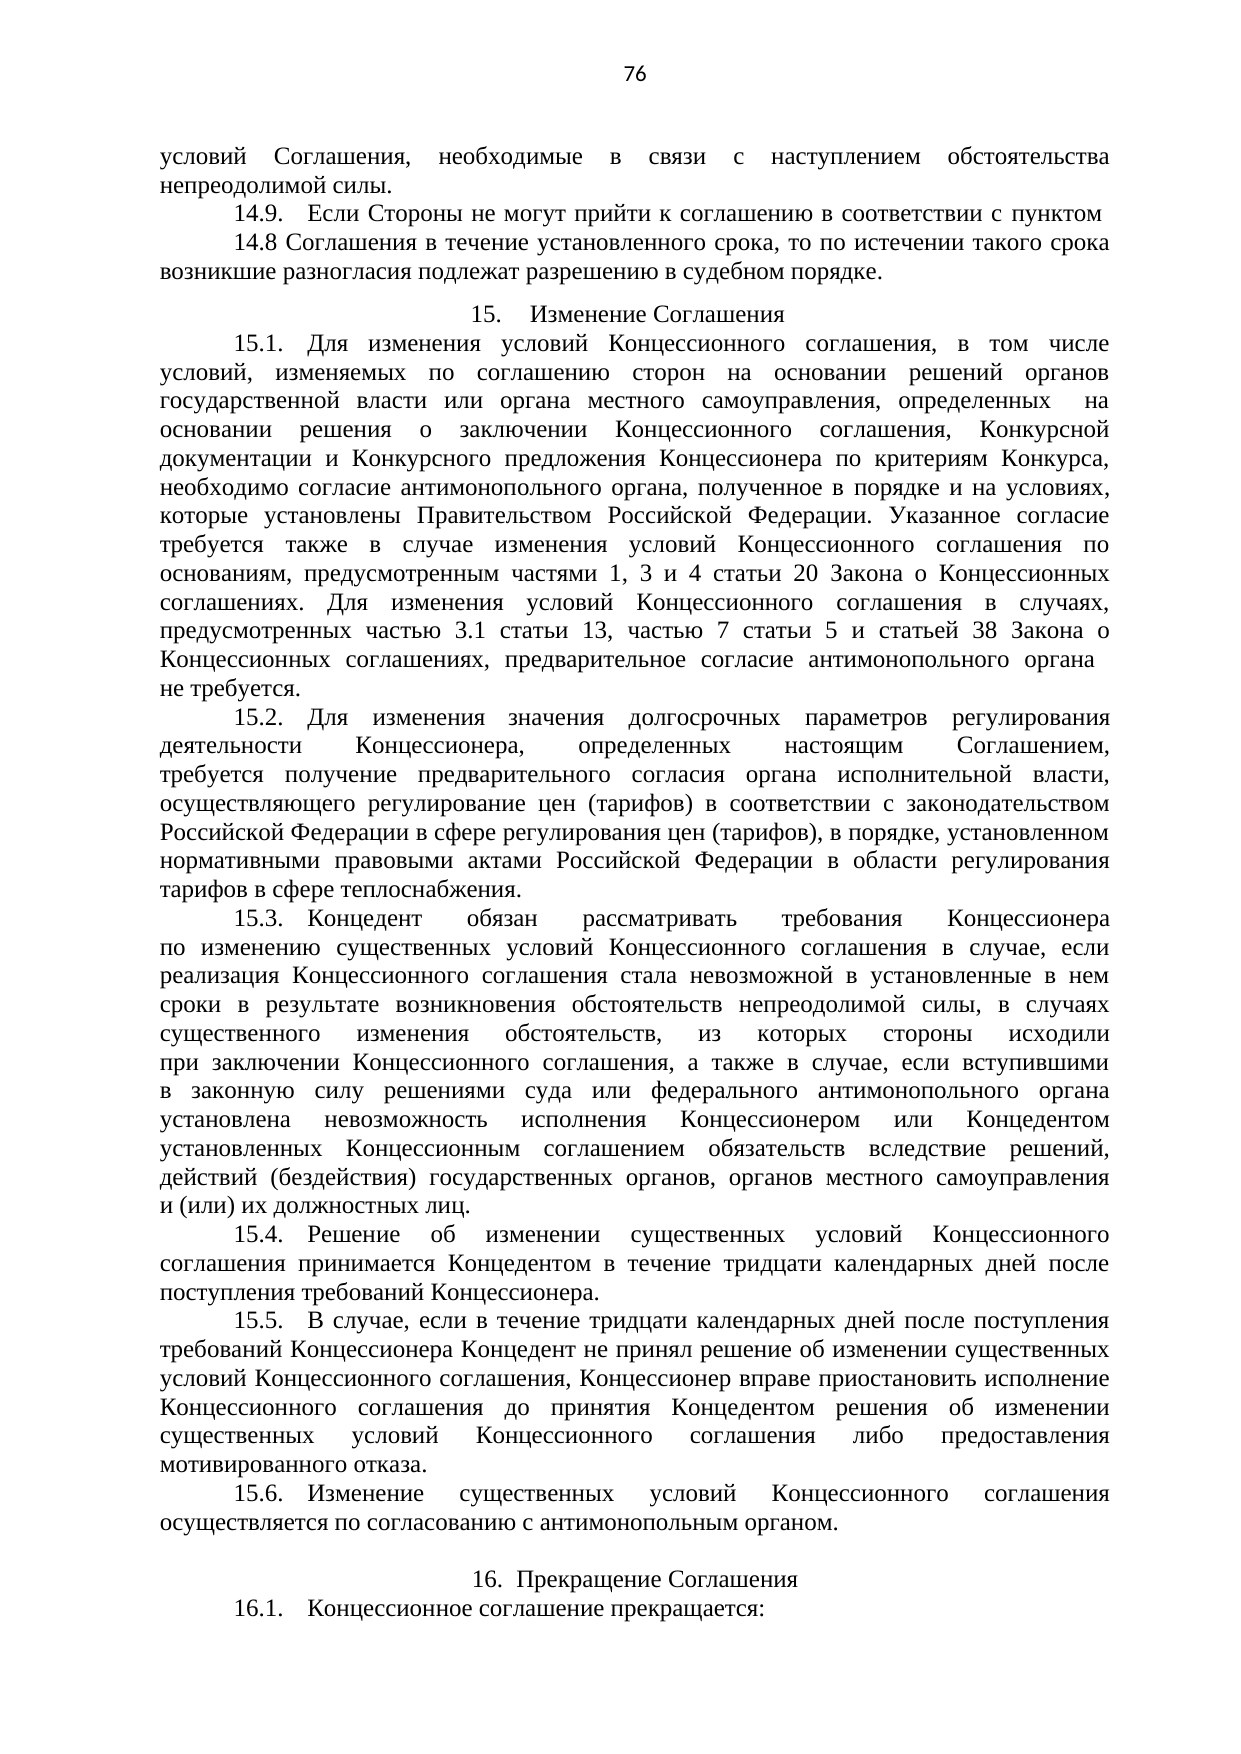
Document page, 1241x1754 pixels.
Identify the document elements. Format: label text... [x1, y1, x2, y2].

subtitle Прекращение Соглашения [159, 1564, 1110, 1593]
list Для изменения значения долгосрочных параметров регулирования деятельности Концессионера, определенных настоящим Соглашением, требуется получение предварительного согласия органа исполнительной власти, осуществляющего регулирование цен (тарифов) в соответствии с законодательством Российской Федерации в сфере регулирования цен (тарифов), в порядке, установленном нормативными правовыми актами Российской Федерации в области регулирования тарифов в сфере теплоснабжения. [159, 702, 1110, 903]
list В случае, если в течение тридцати календарных дней после поступления требований Концессионера Концедент не принял решение об изменении существенных условий Концессионного соглашения, Концессионер вправе приостановить исполнение Концессионного соглашения до принятия Концедентом решения об изменении существенных условий Концессионного соглашения либо предоставления мотивированного отказа. [159, 1305, 1110, 1478]
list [159, 141, 1110, 198]
list Изменение Соглашения [145, 299, 1110, 328]
list Если Стороны не могут прийти к соглашению в соответствии с пунктом 14.8 Соглашения в течение установленного срока, то по истечении такого срока возникшие разногласия подлежат разрешению в судебном порядке. [159, 198, 1110, 285]
list Для изменения условий Концессионного соглашения, в том числе условий, изменяемых по соглашению сторон на основании решений органов государственной власти или органа местного самоуправления, определенных на основании решения о заключении Концессионного соглашения, Конкурсной документации и Конкурсного предложения Концессионера по критериям Конкурса, необходимо согласие антимонопольного органа, полученное в порядке и на условиях, которые установлены Правительством Российской Федерации. Указанное согласие требуется также в случае изменения условий Концессионного соглашения по основаниям, предусмотренным частями 1, 3 и 4 статьи 20 Закона о Концессионных соглашениях. Для изменения условий Концессионного соглашения в случаях, предусмотренных частью 3.1 статьи 13, частью 7 статьи 5 и статьей 38 Закона о Концессионных соглашениях, предварительное согласие антимонопольного органа не требуется. [159, 328, 1110, 702]
list Концедент обязан рассматривать требования Концессионера по изменению существенных условий Концессионного соглашения в случае, если реализация Концессионного соглашения стала невозможной в установленные в нем сроки в результате возникновения обстоятельств непреодолимой силы, в случаях существенного изменения обстоятельств, из которых стороны исходили при заключении Концессионного соглашения, а также в случае, если вступившими в законную силу решениями суда или федерального антимонопольного органа установлена невозможность исполнения Концессионером или Концедентом установленных Концессионным соглашением обязательств вследствие решений, действий (бездействия) государственных органов, органов местного самоуправления и (или) их должностных лиц. [159, 903, 1110, 1219]
list Изменение существенных условий Концессионного соглашения осуществляется по согласованию с антимонопольным органом. [159, 1478, 1110, 1535]
list Концессионное соглашение прекращается: [159, 1593, 1110, 1622]
list Решение об изменении существенных условий Концессионного соглашения принимается Концедентом в течение тридцати календарных дней после поступления требований Концессионера. [159, 1219, 1110, 1305]
